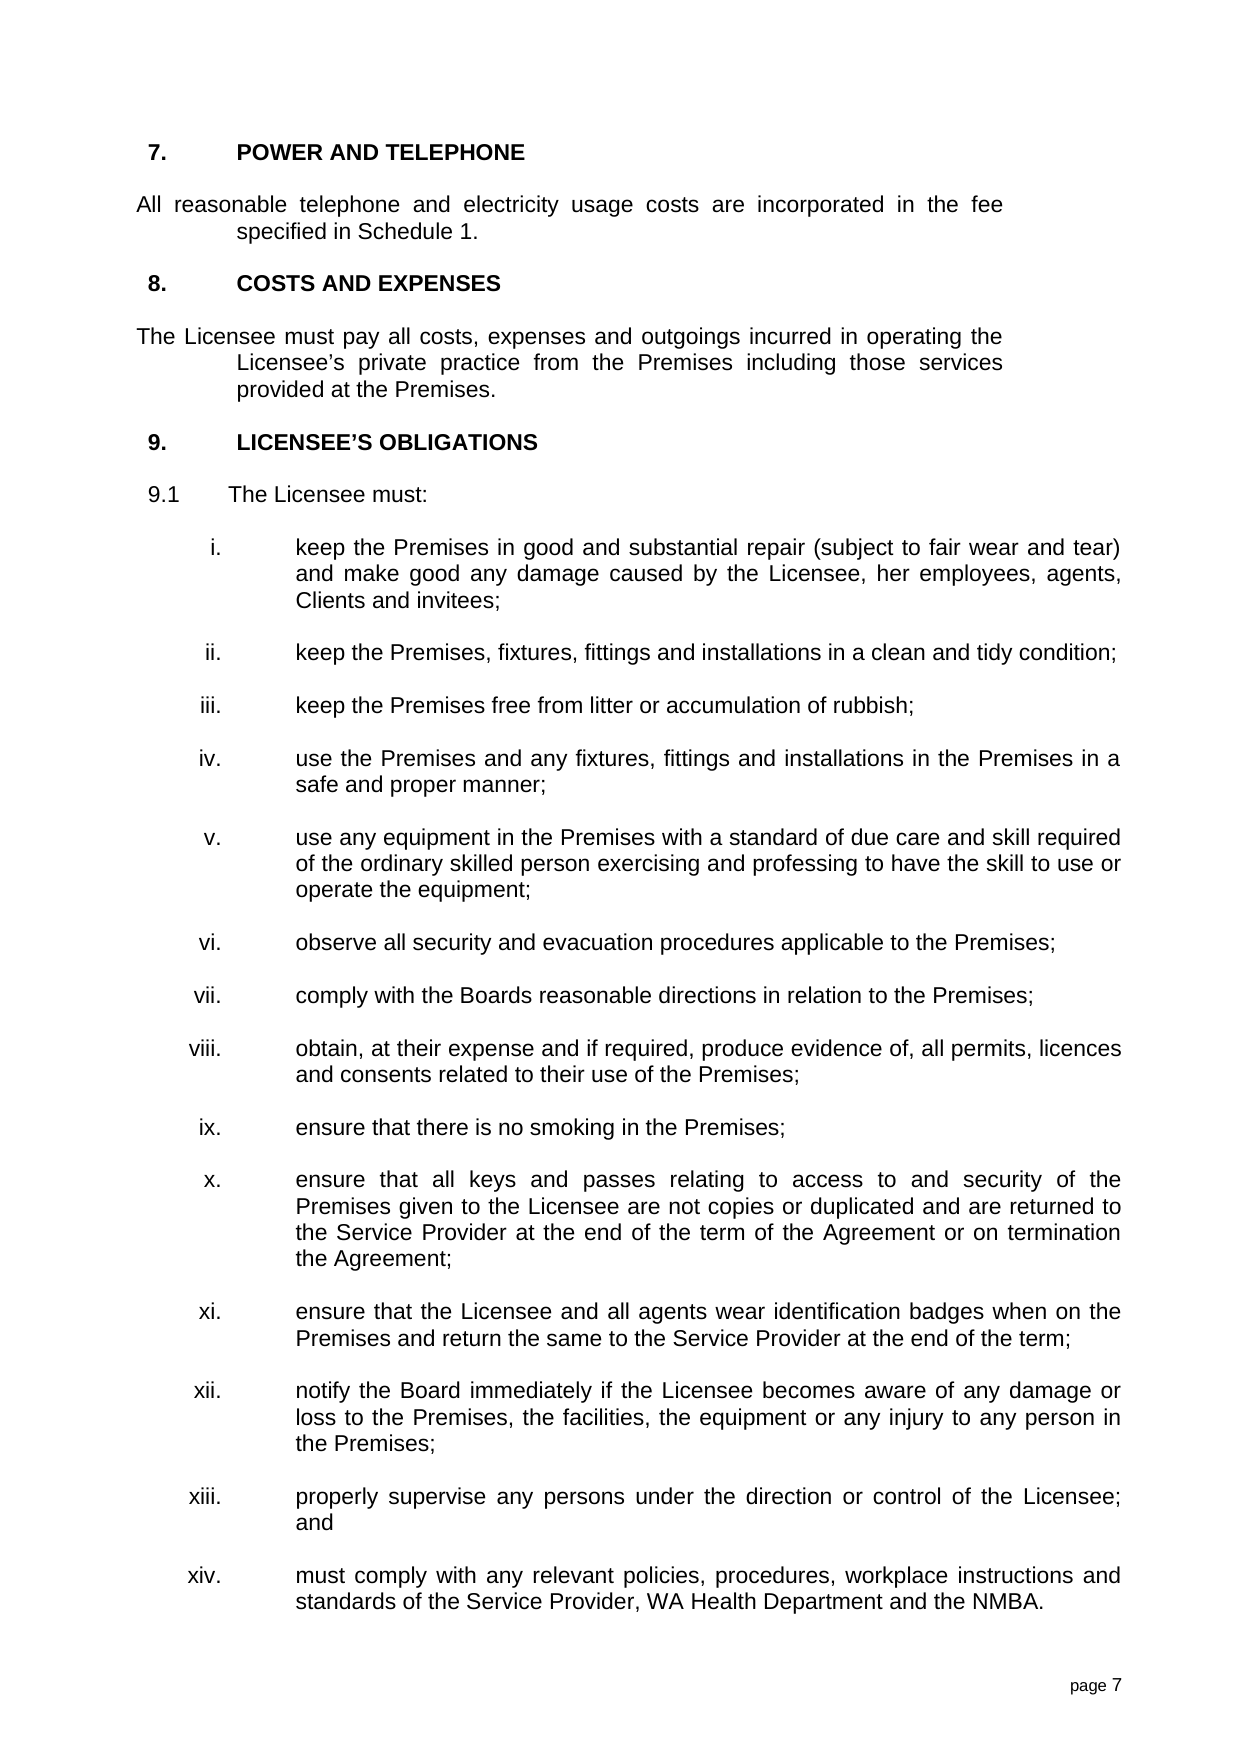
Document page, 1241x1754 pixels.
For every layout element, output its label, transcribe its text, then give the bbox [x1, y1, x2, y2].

text All reasonable telephone and electricity usage costs are incorporated in the fee specified in Schedule 1. [136, 191, 1004, 244]
subtitle must comply with any relevant policies, procedures, workplace instructions and standards of the Service Provider, WA Health Department and the NMBA. [222, 1562, 1122, 1614]
subtitle 9. LICENSEE’S OBLIGATIONS [148, 428, 1004, 455]
subtitle observe all security and evacuation procedures applicable to the Premises; [222, 929, 1122, 956]
subtitle ensure that the Licensee and all agents wear identification badges when on the Premises and return the same to the Service Provider at the end of the term; [222, 1298, 1122, 1351]
subtitle use any equipment in the Premises with a standard of due care and skill required of the ordinary skilled person exercising and professing to have the skill to use or operate the equipment; [222, 824, 1122, 903]
subtitle ensure that all keys and passes relating to access to and security of the Premises given to the Licensee are not copies or duplicated and are returned to the Service Provider at the end of the term of the Agreement or on termination the Agreement; [222, 1166, 1122, 1272]
text The Licensee must pay all costs, expenses and outgoings incurred in operating the Licensee’s private practice from the Premises including those services provided at the Premises. [136, 323, 1004, 402]
subtitle keep the Premises in good and substantial repair (subject to fair wear and tear) and make good any damage caused by the Licensee, her employees, agents, Clients and invitees; [222, 534, 1122, 613]
subtitle 9.1 The Licensee must: [148, 481, 1122, 507]
subtitle use the Premises and any fixtures, fittings and installations in the Premises in a safe and proper manner; [222, 745, 1122, 797]
subtitle 7. POWER AND TELEPHONE [148, 138, 1004, 165]
subtitle notify the Board immediately if the Licensee becomes aware of any damage or loss to the Premises, the facilities, the equipment or any injury to any person in the Premises; [222, 1377, 1122, 1456]
subtitle ensure that there is no smoking in the Premises; [222, 1114, 1122, 1140]
subtitle comply with the Boards reasonable directions in relation to the Premises; [222, 982, 1122, 1008]
subtitle keep the Premises, fixtures, fittings and installations in a clean and tidy condition; [222, 639, 1122, 666]
subtitle properly supervise any persons under the direction or control of the Licensee; and [222, 1483, 1122, 1535]
subtitle keep the Premises free from litter or accumulation of rubbish; [222, 692, 1122, 718]
subtitle obtain, at their expense and if required, produce evidence of, all permits, licences and consents related to their use of the Premises; [222, 1034, 1122, 1087]
subtitle 8. COSTS AND EXPENSES [148, 270, 1004, 297]
